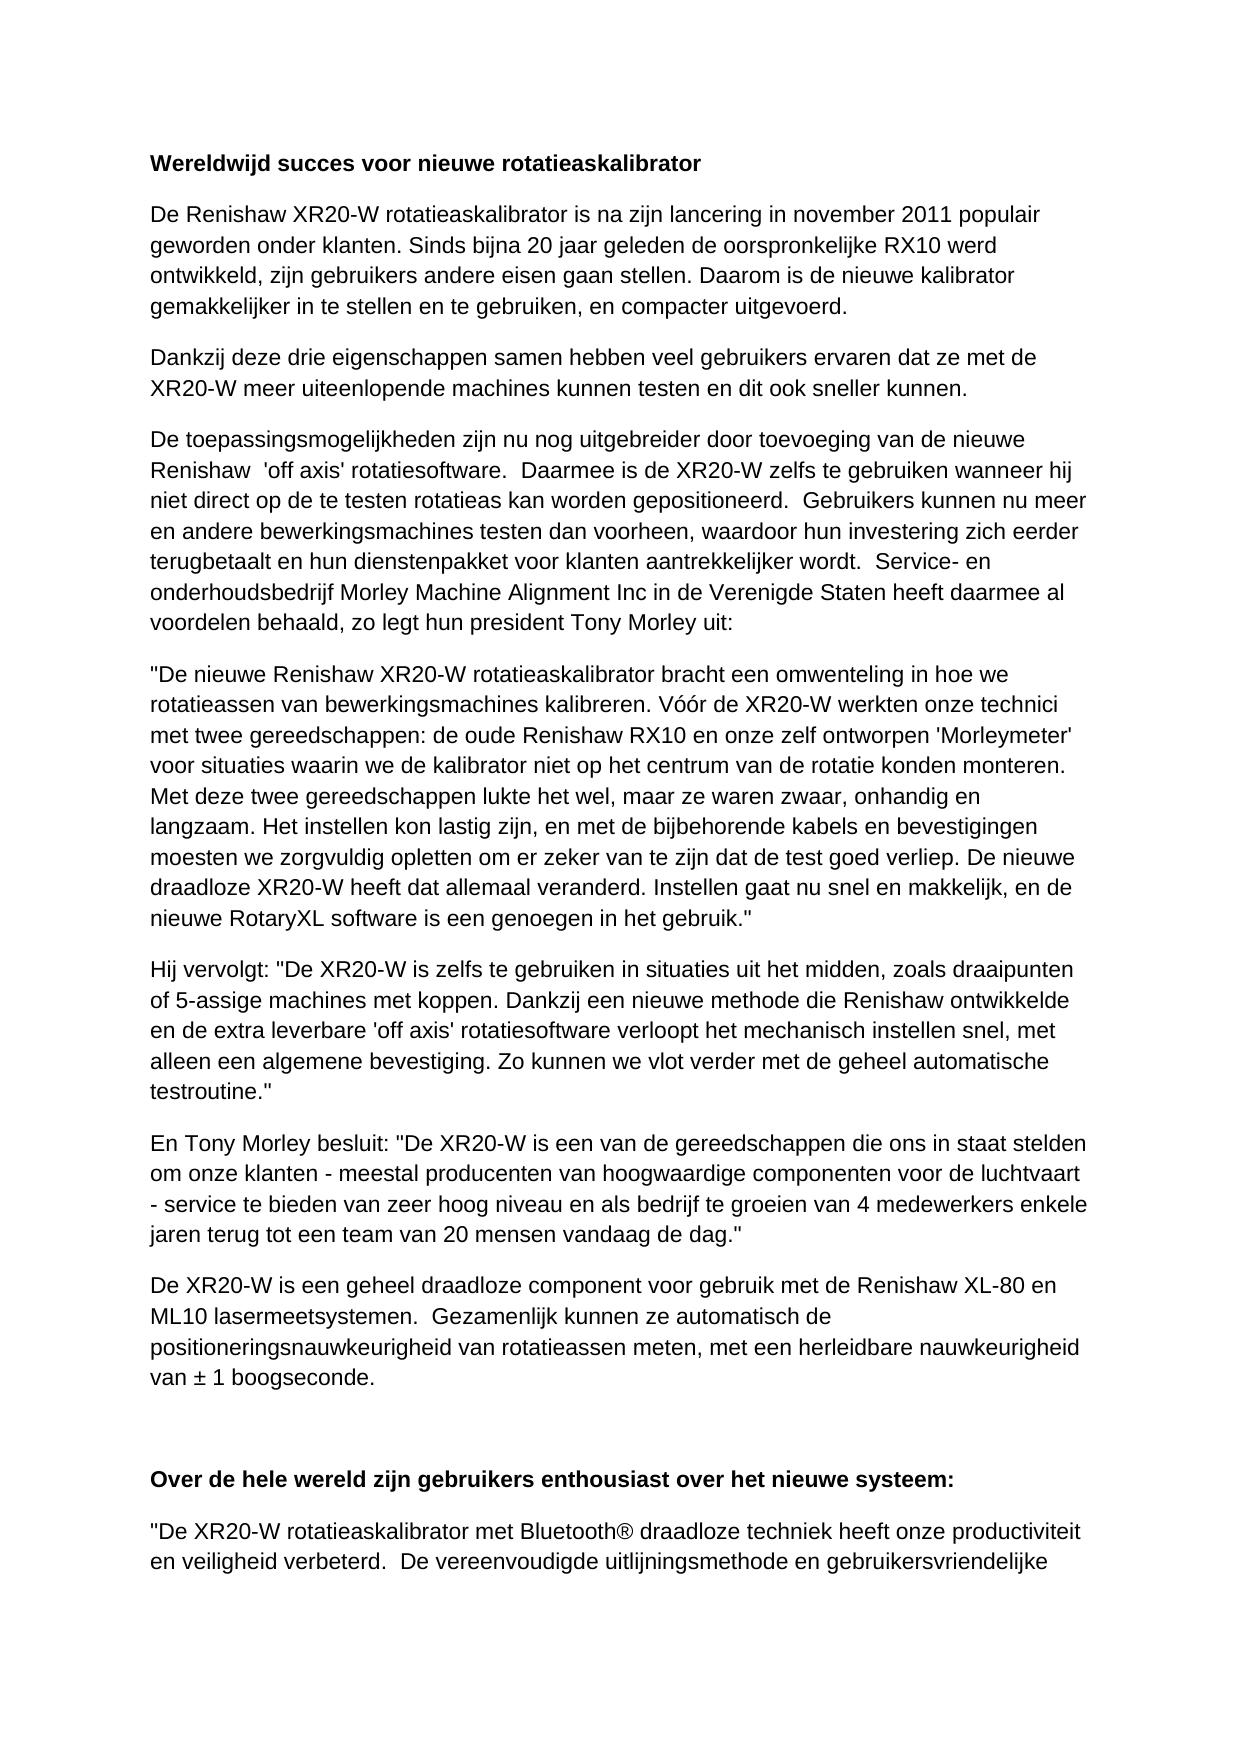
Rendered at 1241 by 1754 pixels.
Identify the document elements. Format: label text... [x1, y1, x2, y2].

text De toepassingsmogelijkheden zijn nu nog uitgebreider door toevoeging van de nieuwe Renishaw 'off axis' rotatiesoftware. Daarmee is de XR20-W zelfs te gebruiken wanneer hij niet direct op de te testen rotatieas kan worden gepositioneerd. Gebruikers kunnen nu meer en andere bewerkingsmachines testen dan voorheen, waardoor hun investering zich eerder terugbetaalt en hun dienstenpakket voor klanten aantrekkelijker wordt. Service- en onderhoudsbedrijf Morley Machine Alignment Inc in de Verenigde Staten heeft daarmee al voordelen behaald, zo legt hun president Tony Morley uit: [150, 426, 1090, 636]
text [150, 1518, 1090, 1575]
text Dankzij deze drie eigenschappen samen hebben veel gebruikers ervaren dat ze met de XR20-W meer uiteenlopende machines kunnen testen en dit ook sneller kunnen. [150, 344, 1090, 401]
text En Tony Morley besluit: "De XR20-W is een van de gereedschappen die ons in staat stelden om onze klanten - meestal producenten van hoogwaardige componenten voor de luchtvaart - service te bieden van zeer hoog niveau en als bedrijf te groeien van 4 medewerkers enkele jaren terug tot een team van 20 mensen vandaag de dag." [150, 1129, 1090, 1247]
text "De nieuwe Renishaw XR20-W rotatieaskalibrator bracht een omwenteling in hoe we rotatieassen van bewerkingsmachines kalibreren. Vóór de XR20-W werkten onze technici met twee gereedschappen: de oude Renishaw RX10 en onze zelf ontworpen 'Morleymeter' voor situaties waarin we de kalibrator niet op het centrum van de rotatie konden monteren. Met deze twee gereedschappen lukte het wel, maar ze waren zwaar, onhandig en langzaam. Het instellen kon lastig zijn, en met de bijbehorende kabels en bevestigingen moesten we zorgvuldig opletten om er zeker van te zijn dat de test goed verliep. De nieuwe draadloze XR20-W heeft dat allemaal veranderd. Instellen gaat nu snel en makkelijk, en de nieuwe RotaryXL software is een genoegen in het gebruik." [150, 661, 1090, 931]
text Over de hele wereld zijn gebruikers enthousiast over het nieuwe systeem: [150, 1466, 1090, 1493]
text Wereldwijd succes voor nieuwe rotatieaskalibrator [150, 150, 1090, 176]
text Hij vervolgt: "De XR20-W is zelfs te gebruiken in situaties uit het midden, zoals draaipunten of 5-assige machines met koppen. Dankzij een nieuwe methode die Renishaw ontwikkelde en de extra leverbare 'off axis' rotatiesoftware verloopt het mechanisch instellen snel, met alleen een algemene bevestiging. Zo kunnen we vlot verder met de geheel automatische testroutine." [150, 956, 1090, 1104]
text De XR20-W is een geheel draadloze component voor gebruik met de Renishaw XL-80 en ML10 lasermeetsystemen. Gezamenlijk kunnen ze automatisch de positioneringsnauwkeurigheid van rotatieassen meten, met een herleidbare nauwkeurigheid van ± 1 boogseconde. [150, 1272, 1090, 1390]
text De Renishaw XR20-W rotatieaskalibrator is na zijn lancering in november 2011 populair geworden onder klanten. Sinds bijna 20 jaar geleden de oorspronkelijke RX10 werd ontwikkeld, zijn gebruikers andere eisen gaan stellen. Daarom is de nieuwe kalibrator gemakkelijker in te stellen en te gebruiken, en compacter uitgevoerd. [150, 201, 1090, 319]
